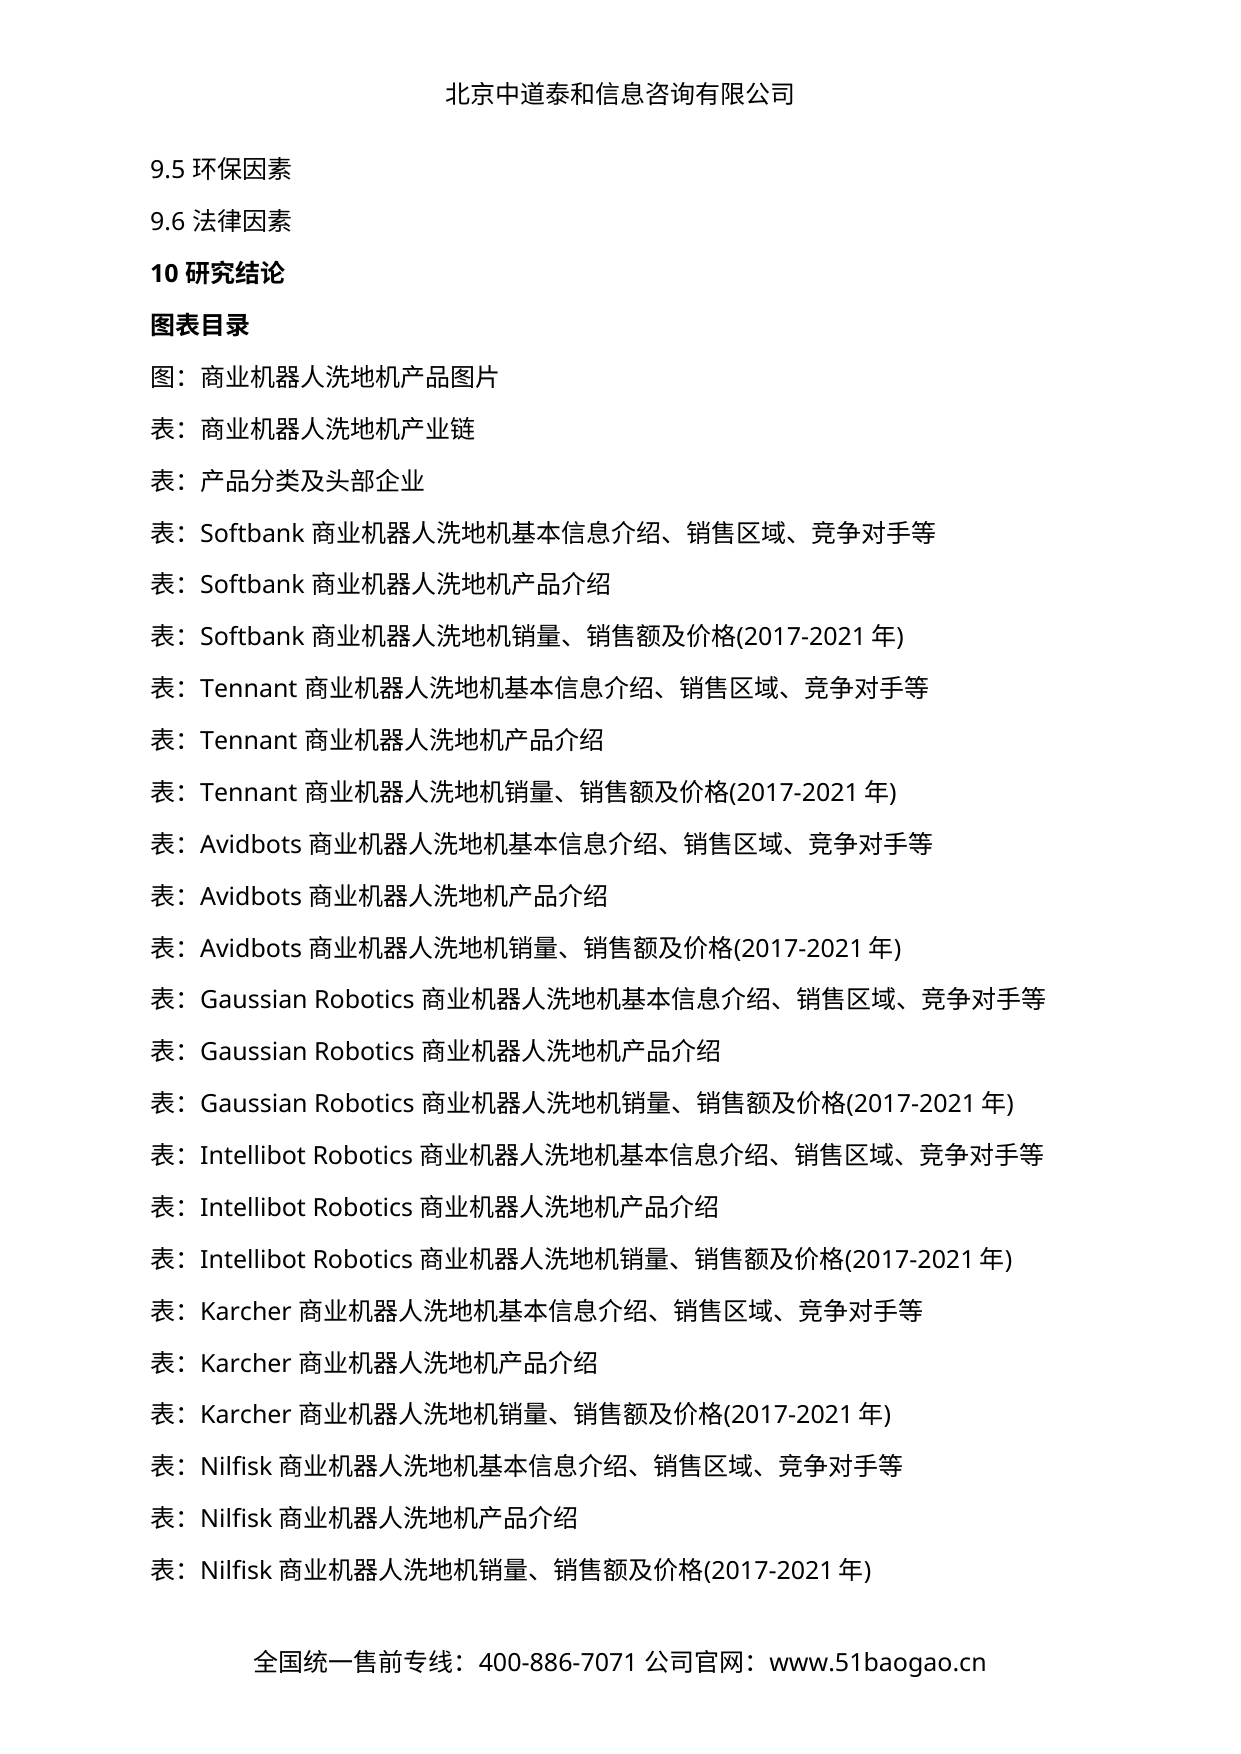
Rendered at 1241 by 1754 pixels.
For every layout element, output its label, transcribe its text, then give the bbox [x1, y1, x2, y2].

text 表：Nilfisk 商业机器人洗地机基本信息介绍、销售区域、竞争对手等 [150, 1447, 1090, 1483]
text 表：Avidbots 商业机器人洗地机基本信息介绍、销售区域、竞争对手等 [150, 824, 1090, 861]
text 表：商业机器人洗地机产业链 [150, 409, 1090, 446]
text 9.6 法律因素 [150, 202, 1090, 238]
text 表：Tennant 商业机器人洗地机产品介绍 [150, 721, 1090, 757]
text 表：Gaussian Robotics 商业机器人洗地机基本信息介绍、销售区域、竞争对手等 [150, 980, 1090, 1016]
text 表：Karcher 商业机器人洗地机销量、销售额及价格(2017-2021年) [150, 1395, 1090, 1431]
text 表：Tennant 商业机器人洗地机基本信息介绍、销售区域、竞争对手等 [150, 669, 1090, 705]
text 表：Intellibot Robotics 商业机器人洗地机基本信息介绍、销售区域、竞争对手等 [150, 1136, 1090, 1172]
text 表：Tennant 商业机器人洗地机销量、销售额及价格(2017-2021年) [150, 772, 1090, 809]
text 表：产品分类及头部企业 [150, 461, 1090, 497]
text 表：Softbank 商业机器人洗地机销量、销售额及价格(2017-2021年) [150, 617, 1090, 653]
text 表：Avidbots 商业机器人洗地机产品介绍 [150, 876, 1090, 912]
text 表：Softbank 商业机器人洗地机产品介绍 [150, 565, 1090, 601]
text 图：商业机器人洗地机产品图片 [150, 357, 1090, 394]
text 图表目录 [150, 306, 1090, 342]
text 表：Intellibot Robotics 商业机器人洗地机销量、销售额及价格(2017-2021年) [150, 1239, 1090, 1276]
text 表：Intellibot Robotics 商业机器人洗地机产品介绍 [150, 1187, 1090, 1224]
text 表：Gaussian Robotics 商业机器人洗地机产品介绍 [150, 1032, 1090, 1068]
text 表：Karcher 商业机器人洗地机基本信息介绍、销售区域、竞争对手等 [150, 1291, 1090, 1327]
text 表：Karcher 商业机器人洗地机产品介绍 [150, 1343, 1090, 1379]
text 表：Avidbots 商业机器人洗地机销量、销售额及价格(2017-2021年) [150, 928, 1090, 964]
text 表：Nilfisk 商业机器人洗地机销量、销售额及价格(2017-2021年) [150, 1551, 1090, 1587]
text 9.5 环保因素 [150, 150, 1090, 186]
text 表：Nilfisk 商业机器人洗地机产品介绍 [150, 1499, 1090, 1535]
text 表：Gaussian Robotics 商业机器人洗地机销量、销售额及价格(2017-2021年) [150, 1084, 1090, 1120]
text 表：Softbank 商业机器人洗地机基本信息介绍、销售区域、竞争对手等 [150, 513, 1090, 549]
text 10 研究结论 [150, 254, 1090, 290]
